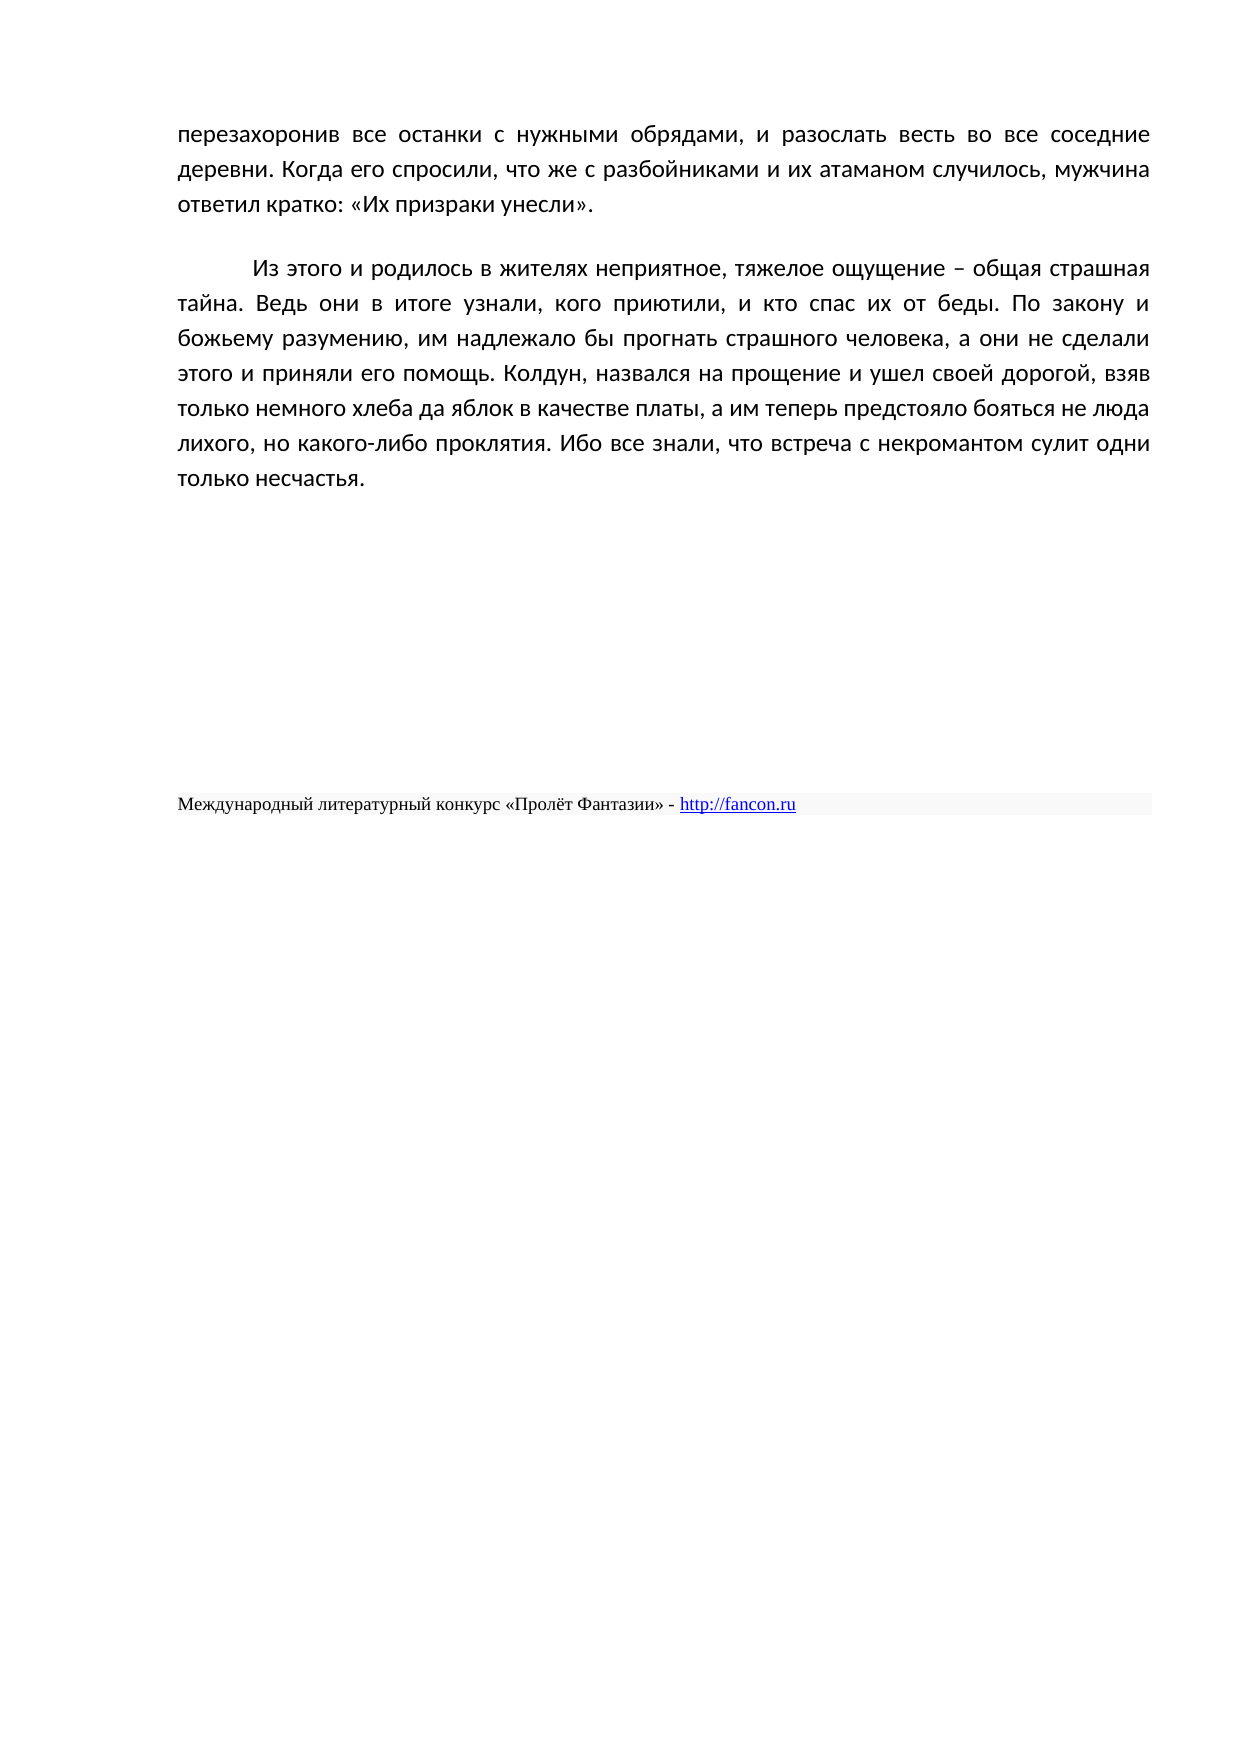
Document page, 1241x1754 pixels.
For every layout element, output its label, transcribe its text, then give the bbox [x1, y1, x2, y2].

text Международный литературный конкурс «Пролёт Фантазии» - http://fancon.ru [177, 793, 1152, 815]
text Из этого и родилось в жителях неприятное, тяжелое ощущение – общая страшная тайна. Ведь они в итоге узнали, кого приютили, и кто спас их от беды. По закону и божьему разумению, им надлежало бы прогнать страшного человека, а они не сделали этого и приняли его помощь. Колдун, назвался на прощение и ушел своей дорогой, взяв только немного хлеба да яблок в качестве платы, а им теперь предстояло бояться не люда лихого, но какого-либо проклятия. Ибо все знали, что встреча с некромантом сулит одни только несчастья. [177, 252, 1152, 493]
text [177, 118, 1152, 219]
